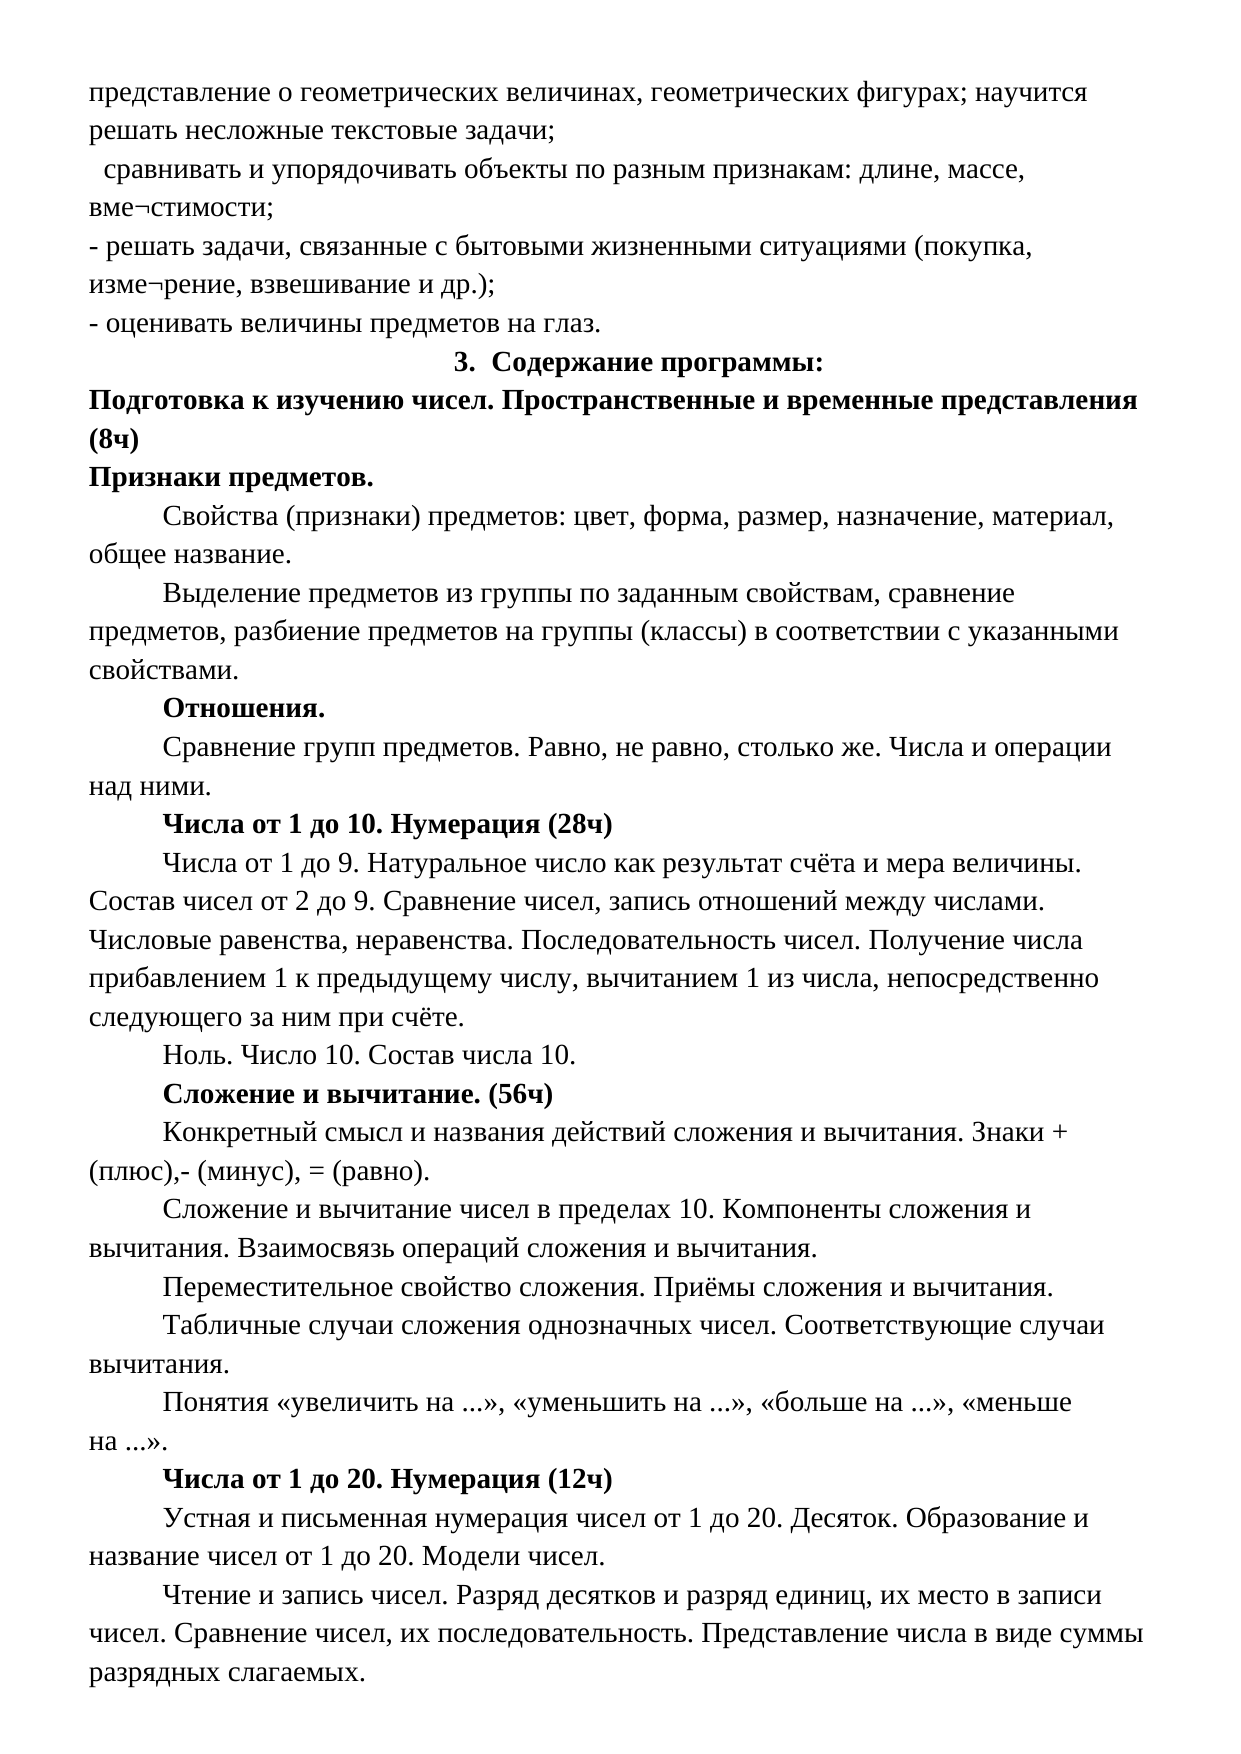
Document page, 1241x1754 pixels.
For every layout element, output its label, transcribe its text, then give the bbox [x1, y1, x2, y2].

text Признаки предметов. [89, 459, 1152, 493]
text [89, 74, 1152, 146]
text Числа от 1 до 9. Натуральное число как результат счёта и мера величины. Состав чисел от 2 до 9. Сравнение чисел, запись отношений между числами. Числовые равенства, неравенства. Последовательность чисел. Получение числа прибавлением 1 к предыдущему числу, вычитанием 1 из числа, непосредственно следующего за ним при счёте. [89, 845, 1152, 1032]
text Ноль. Число 10. Состав числа 10. [89, 1037, 1152, 1071]
text - решать задачи, связанные с бытовыми жизненными ситуациями (покупка, изме¬рение, взвешивание и др.); [89, 228, 1152, 300]
text Понятия «увеличить на ...», «уменьшить на ...», «больше на ...», «меньше на ...». [89, 1384, 1152, 1456]
text Числа от 1 до 10. Нумерация (28ч) [89, 806, 1152, 840]
text Сравнение групп предметов. Равно, не равно, столько же. Числа и операции над ними. [89, 729, 1152, 801]
text Сложение и вычитание. (56ч) [89, 1076, 1152, 1109]
text Устная и письменная нумерация чисел от 1 до 20. Десяток. Образование и название чисел от 1 до 20. Модели чисел. [89, 1500, 1152, 1572]
text Выделение предметов из группы по заданным свойствам, сравнение предметов, разбиение предметов на группы (классы) в соответствии с указанными свойствами. [89, 575, 1152, 686]
text Чтение и запись чисел. Разряд десятков и разряд единиц, их место в записи чисел. Сравнение чисел, их последовательность. Представление числа в виде суммы разрядных слагаемых. [89, 1577, 1152, 1688]
text - оценивать величины предметов на глаз. [89, 305, 1152, 339]
text Сложение и вычитание чисел в пределах 10. Компоненты сложения и вычитания. Взаимосвязь операций сложения и вычитания. [89, 1192, 1152, 1264]
text сравнивать и упорядочивать объекты по разным признакам: длине, массе, вме¬стимости; [89, 151, 1152, 223]
text Числа от 1 до 20. Нумерация (12ч) [89, 1461, 1152, 1495]
list Содержание программы: [126, 344, 1152, 377]
text Подготовка к изучению чисел. Пространственные и временные представления (8ч) [89, 382, 1152, 454]
text Отношения. [89, 691, 1152, 724]
text Конкретный смысл и названия действий сложения и вычитания. Знаки + (плюс),- (минус), = (равно). [89, 1114, 1152, 1187]
text Переместительное свойство сложения. Приёмы сложения и вычитания. [89, 1269, 1152, 1302]
text Свойства (признаки) предметов: цвет, форма, размер, назначение, материал, общее название. [89, 498, 1152, 570]
text Табличные случаи сложения однозначных чисел. Соответствующие случаи вычитания. [89, 1307, 1152, 1379]
